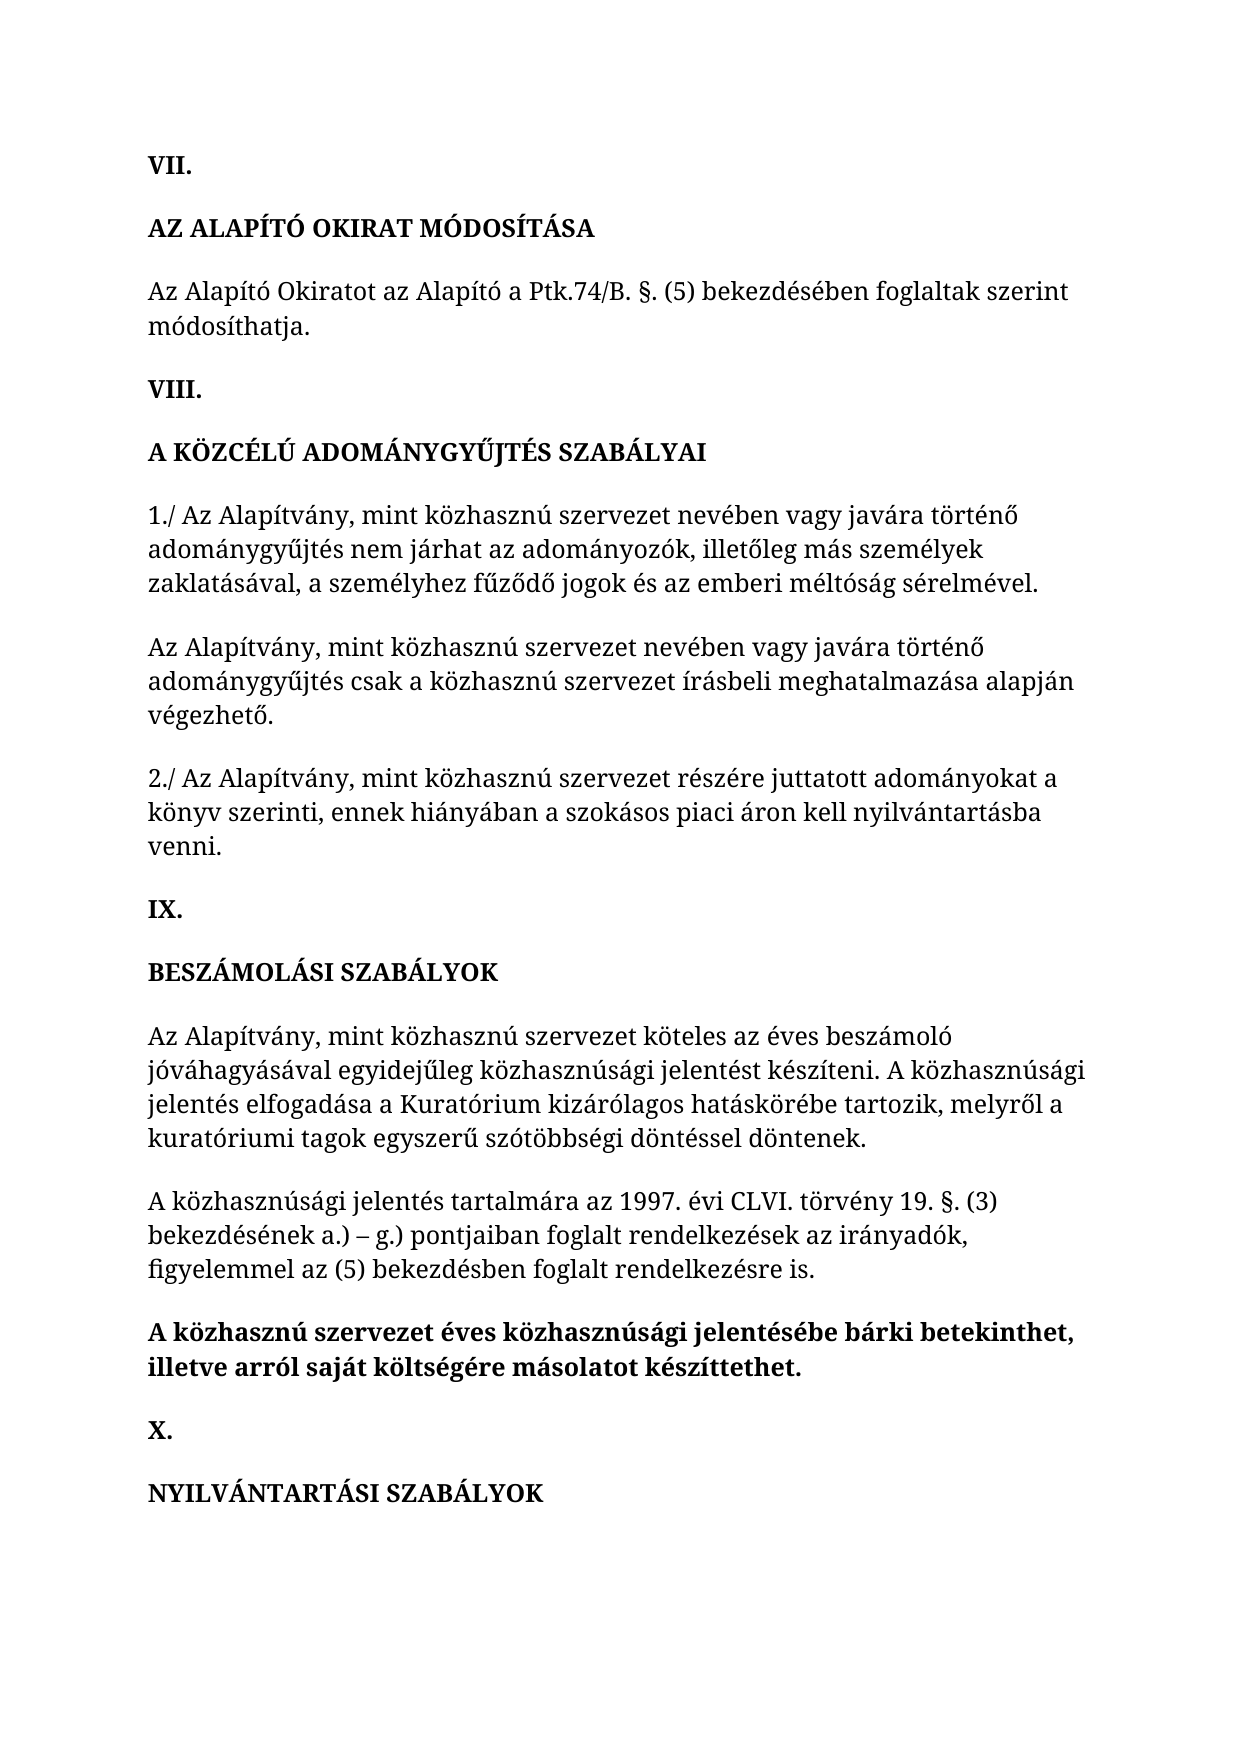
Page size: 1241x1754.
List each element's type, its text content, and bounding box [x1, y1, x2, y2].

text 1./ Az Alapítvány, mint közhasznú szervezet nevében vagy javára történő adománygyűjtés nem járhat az adományozók, illetőleg más személyek zaklatásával, a személyhez fűződő jogok és az emberi méltóság sérelmével. [148, 498, 1093, 600]
text BESZÁMOLÁSI SZABÁLYOK [148, 955, 1093, 989]
text A közhasznú szervezet éves közhasznúsági jelentésébe bárki betekinthet, illetve arról saját költségére másolatot készíttethet. [148, 1315, 1093, 1383]
text NYILVÁNTARTÁSI SZABÁLYOK [148, 1476, 1093, 1510]
text X. [148, 1412, 1093, 1446]
text Az Alapítvány, mint közhasznú szervezet nevében vagy javára történő adománygyűjtés csak a közhasznú szervezet írásbeli meghatalmazása alapján végezhető. [148, 629, 1093, 731]
text Az Alapítvány, mint közhasznú szervezet köteles az éves beszámoló jóváhagyásával egyidejűleg közhasznúsági jelentést készíteni. A közhasznúsági jelentés elfogadása a Kuratórium kizárólagos hatáskörébe tartozik, melyről a kuratóriumi tagok egyszerű szótöbbségi döntéssel döntenek. [148, 1018, 1093, 1154]
text IX. [148, 892, 1093, 926]
text Az Alapító Okiratot az Alapító a Ptk.74/B. §. (5) bekezdésében foglaltak szerint módosíthatja. [148, 274, 1093, 342]
text AZ ALAPÍTÓ OKIRAT MÓDOSÍTÁSA [148, 211, 1093, 245]
text A közhasznúsági jelentés tartalmára az 1997. évi CLVI. törvény 19. §. (3) bekezdésének a.) – g.) pontjaiban foglalt rendelkezések az irányadók, figyelemmel az (5) bekezdésben foglalt rendelkezésre is. [148, 1184, 1093, 1286]
text A KÖZCÉLÚ ADOMÁNYGYŰJTÉS SZABÁLYAI [148, 434, 1093, 469]
text 2./ Az Alapítvány, mint közhasznú szervezet részére juttatott adományokat a könyv szerinti, ennek hiányában a szokásos piaci áron kell nyilvántartásba venni. [148, 761, 1093, 863]
text VII. [148, 148, 1093, 182]
text VIII. [148, 371, 1093, 405]
